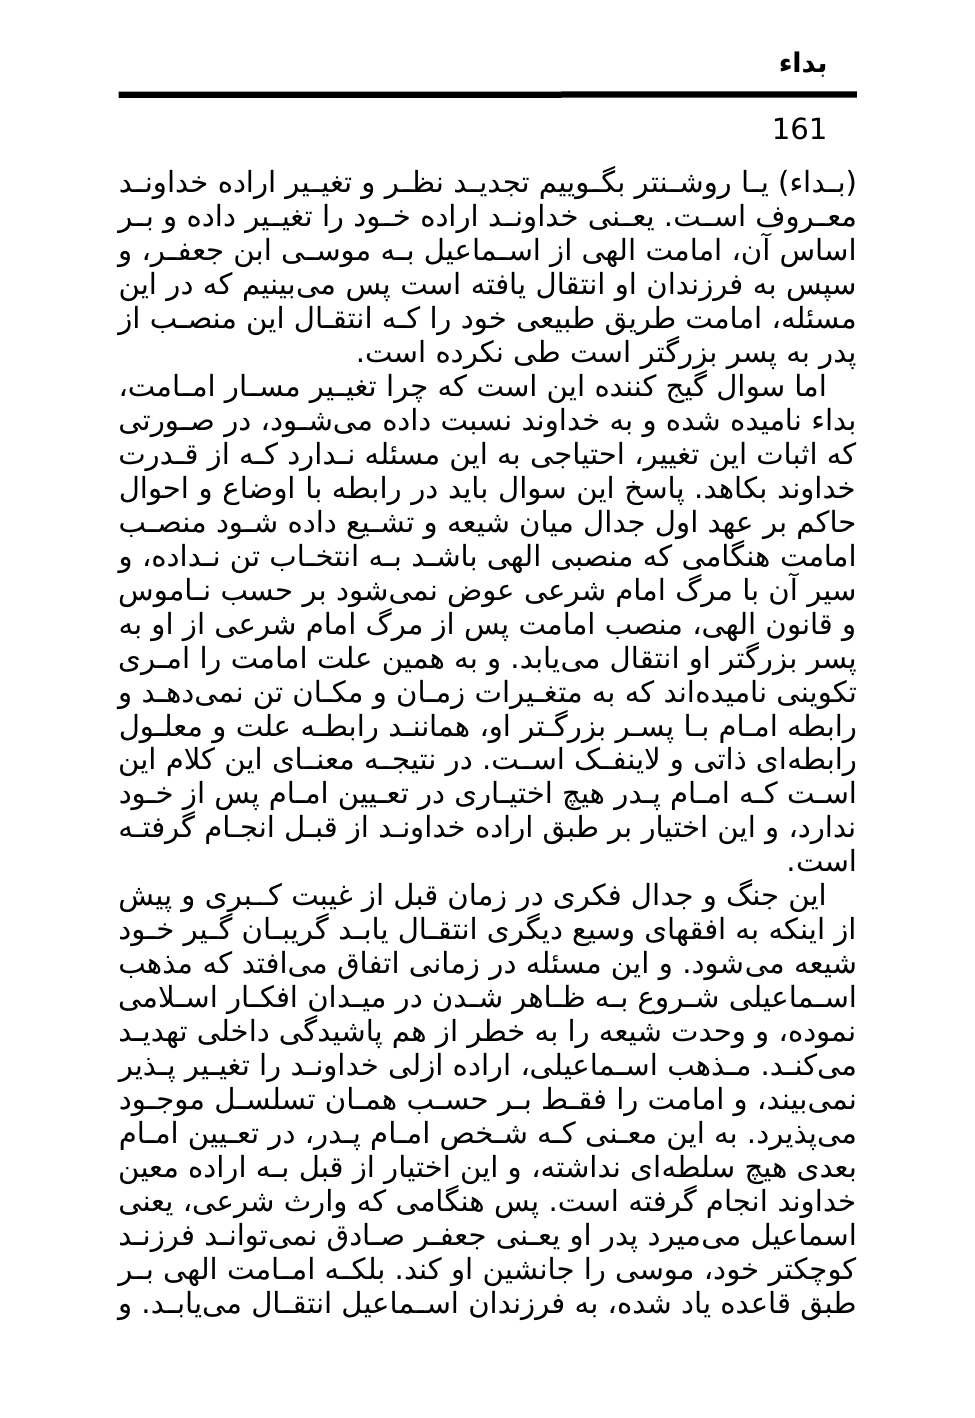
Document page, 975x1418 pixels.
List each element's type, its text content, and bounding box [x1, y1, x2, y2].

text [118, 879, 857, 1320]
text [118, 166, 857, 369]
text اما سوال گیج کننده این است که چرا تغییر مسار امامت، بداء نامیده شده و به خداوند نسبت داده می‌شود، در صورتی که اثبات این تغییر، احتیاجی به این مسئله ندارد که از قدرت خداوند بکاهد. پاسخ این سوال باید در رابطه با اوضاع و احوال حاکم بر عهد اول جدال میان شیعه و تشیع داده شود منصب امامت هنگامی که منصبی الهی باشد به انتخاب تن نداده، و سیر آن با مرگ امام شرعی عوض نمی‌شود بر حسب ناموس و قانون الهی، منصب امامت پس از مرگ امام شرعی از او به پسر بزرگتر او انتقال می‌یابد. و به همین علت امامت را امری تکوینی نامیده‌اند که به متغیرات زمان و مکان تن نمی‌دهد و رابطه امام با پسر بزرگتر او، همانند رابطه علت و معلول رابطه‌ای ذاتی و لاینفک است. در نتیجه معنای این کلام این است که امام پدر هیچ اختیاری در تعیین امام پس از خود ندارد، و این اختیار بر طبق اراده خداوند از قبل انجام گرفته است. [118, 369, 857, 879]
